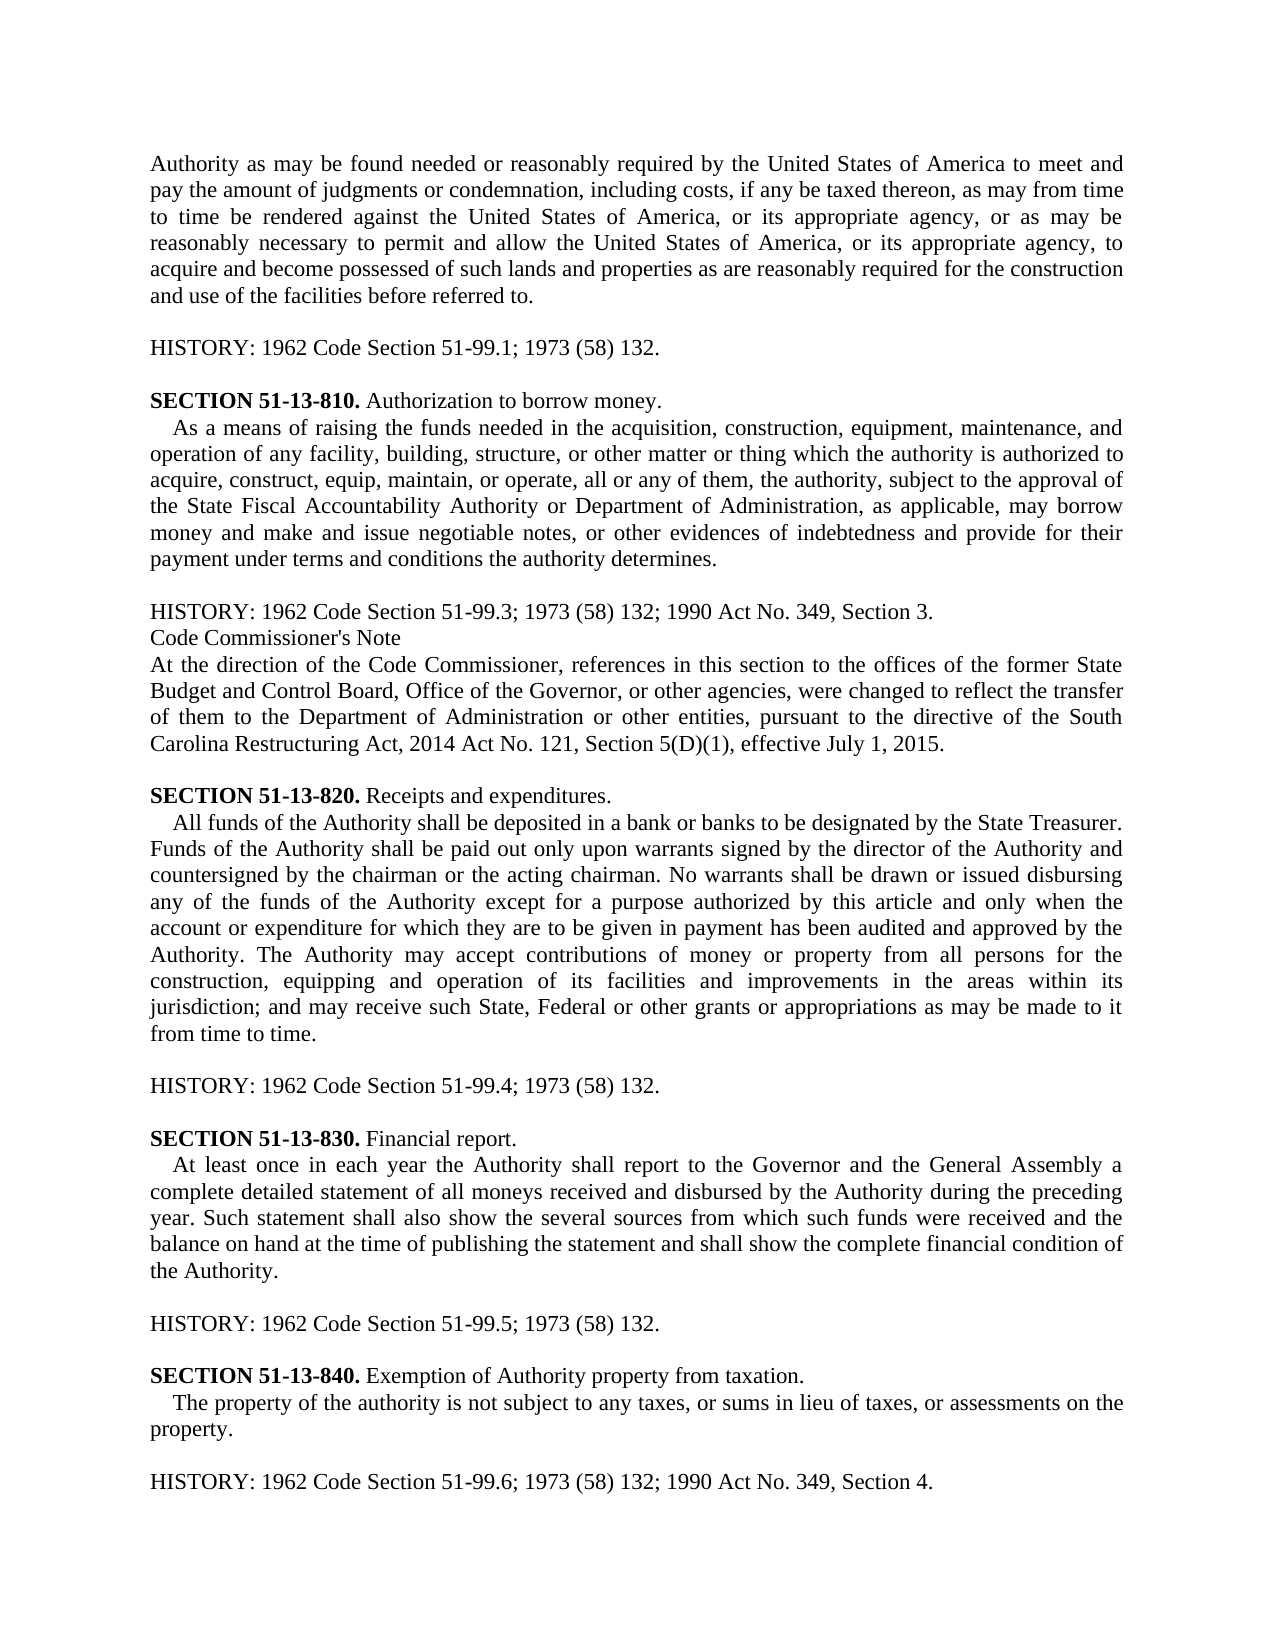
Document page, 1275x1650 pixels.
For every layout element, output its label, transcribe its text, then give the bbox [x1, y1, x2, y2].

text At least once in each year the Authority shall report to the Governor and the General Assembly a complete detailed statement of all moneys received and disbursed by the Authority during the preceding year. Such statement shall also show the several sources from which such funds were received and the balance on hand at the time of publishing the statement and shall show the complete financial condition of the Authority. [150, 1151, 1125, 1283]
text SECTION 51-13-810. Authorization to borrow money. [150, 387, 1125, 413]
text HISTORY: 1962 Code Section 51-99.6; 1973 (58) 132; 1990 Act No. 349, Section 4. [150, 1468, 1125, 1494]
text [150, 150, 1125, 308]
text HISTORY: 1962 Code Section 51-99.3; 1973 (58) 132; 1990 Act No. 349, Section 3. [150, 598, 1125, 624]
text SECTION 51-13-820. Receipts and expenditures. [150, 782, 1125, 809]
text All funds of the Authority shall be deposited in a bank or banks to be designated by the State Treasurer. Funds of the Authority shall be paid out only upon warrants signed by the director of the Authority and countersigned by the chairman or the acting chairman. No warrants shall be drawn or issued disbursing any of the funds of the Authority except for a purpose authorized by this article and only when the account or expenditure for which they are to be given in payment has been audited and approved by the Authority. The Authority may accept contributions of money or property from all persons for the construction, equipping and operation of its facilities and improvements in the areas within its jurisdiction; and may receive such State, Federal or other grants or appropriations as may be made to it from time to time. [150, 809, 1125, 1046]
text At the direction of the Code Commissioner, references in this section to the offices of the former State Budget and Control Board, Office of the Governor, or other agencies, were changed to reflect the transfer of them to the Department of Administration or other entities, pursuant to the directive of the South Carolina Restructuring Act, 2014 Act No. 121, Section 5(D)(1), effective July 1, 2015. [150, 651, 1125, 756]
text HISTORY: 1962 Code Section 51-99.1; 1973 (58) 132. [150, 334, 1125, 361]
text Code Commissioner's Note [150, 624, 1125, 651]
text HISTORY: 1962 Code Section 51-99.5; 1973 (58) 132. [150, 1309, 1125, 1336]
text SECTION 51-13-840. Exemption of Authority property from taxation. [150, 1362, 1125, 1389]
text SECTION 51-13-830. Financial report. [150, 1125, 1125, 1151]
text HISTORY: 1962 Code Section 51-99.4; 1973 (58) 132. [150, 1072, 1125, 1099]
text The property of the authority is not subject to any taxes, or sums in lieu of taxes, or assessments on the property. [150, 1389, 1125, 1441]
text As a means of raising the funds needed in the acquisition, construction, equipment, maintenance, and operation of any facility, building, structure, or other matter or thing which the authority is authorized to acquire, construct, equip, maintain, or operate, all or any of them, the authority, subject to the approval of the State Fiscal Accountability Authority or Department of Administration, as applicable, may borrow money and make and issue negotiable notes, or other evidences of indebtedness and provide for their payment under terms and conditions the authority determines. [150, 413, 1125, 572]
